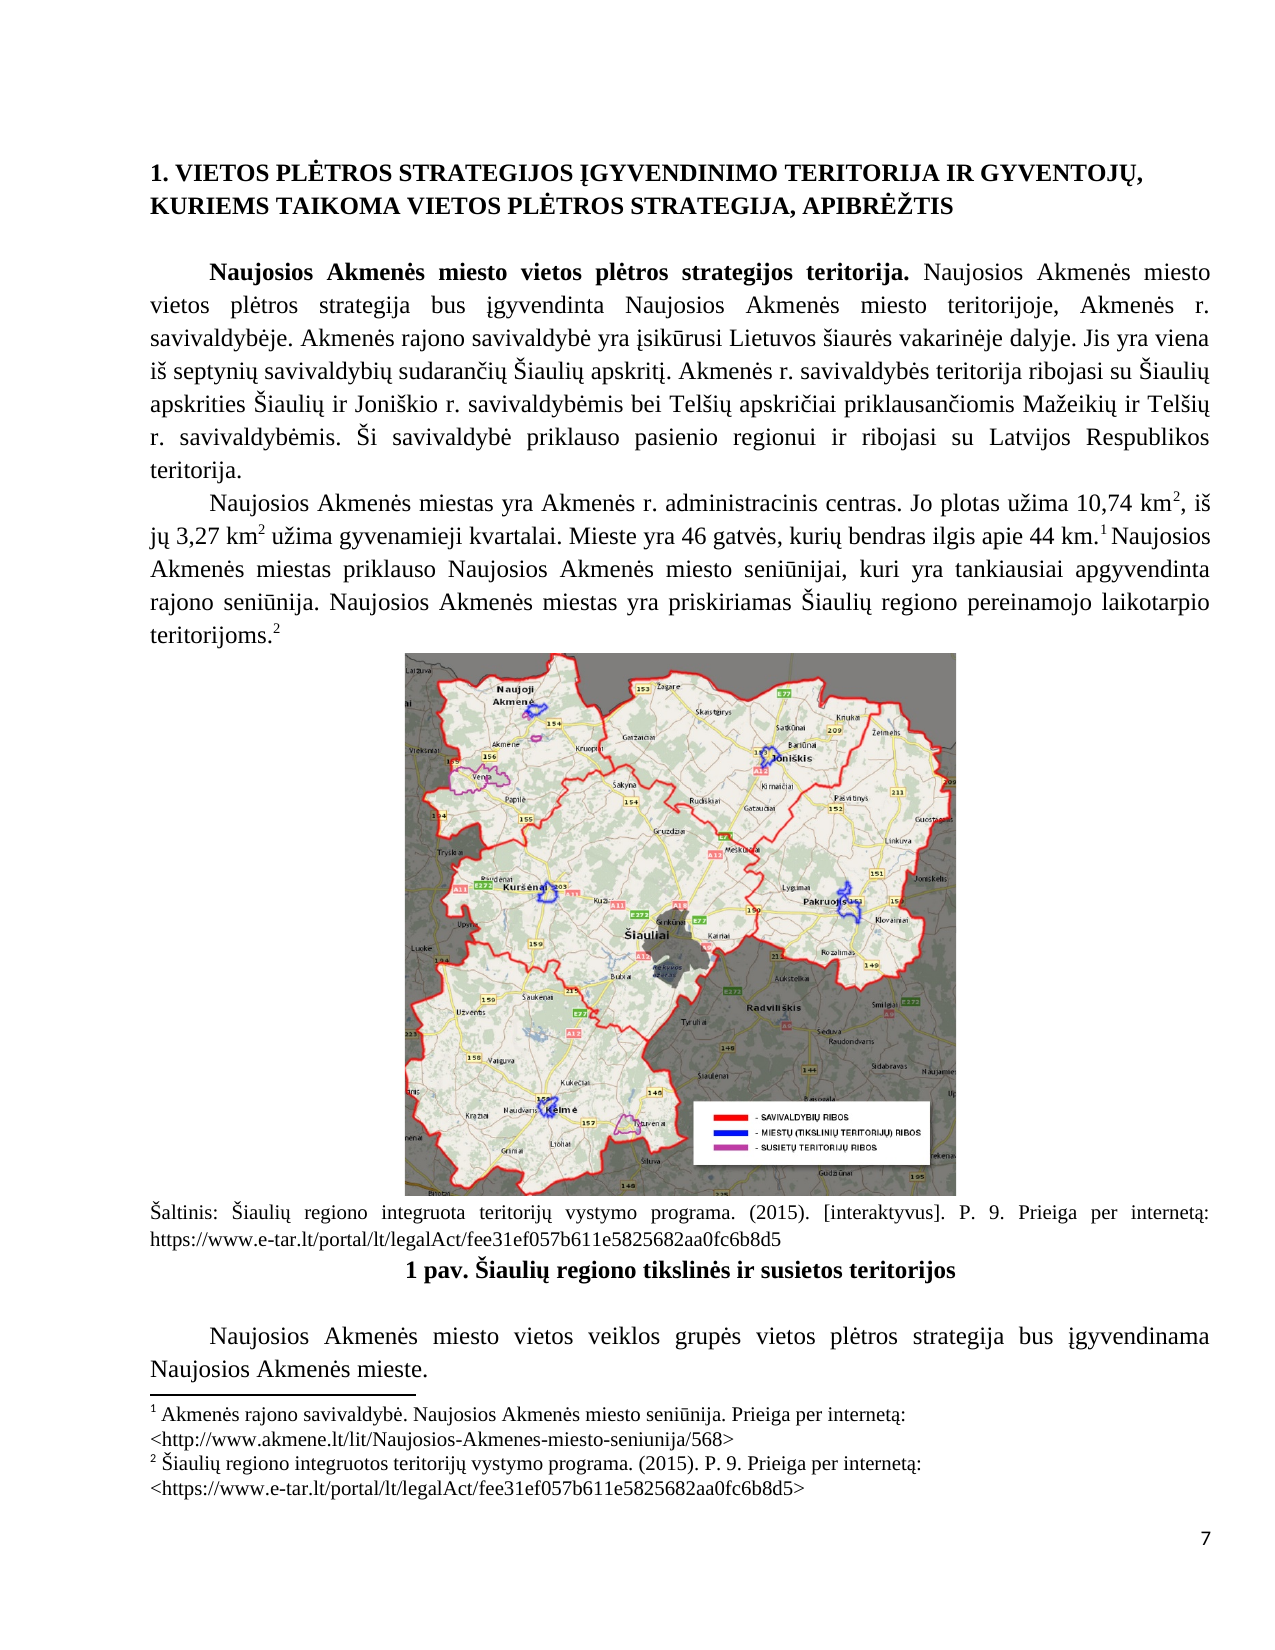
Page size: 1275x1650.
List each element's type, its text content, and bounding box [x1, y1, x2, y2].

text Naujosios Akmenės miestas yra Akmenės r. administracinis centras. Jo plotas užima 10,74 km2, iš jų 3,27 km2 užima gyvenamieji kvartalai. Mieste yra 46 gatvės, kurių bendras ilgis apie 44 km. Naujosios Akmenės miestas priklauso Naujosios Akmenės miesto seniūnijai, kuri yra tankiausiai apgyvendinta rajono seniūnija. Naujosios Akmenės miestas yra priskiriamas Šiaulių regiono pereinamojo laikotarpio teritorijoms. [150, 488, 1211, 649]
text Naujosios Akmenės miesto vietos veiklos grupės vietos plėtros strategija bus įgyvendinama Naujosios Akmenės mieste. [150, 1321, 1211, 1383]
text 1 pav. Šiaulių regiono tikslinės ir susietos teritorijos [150, 1255, 1211, 1283]
text Naujosios Akmenės miesto vietos plėtros strategijos teritorija. Naujosios Akmenės miesto vietos plėtros strategija bus įgyvendinta Naujosios Akmenės miesto teritorijoje, Akmenės r. savivaldybėje. Akmenės rajono savivaldybė yra įsikūrusi Lietuvos šiaurės vakarinėje dalyje. Jis yra viena iš septynių savivaldybių sudarančių Šiaulių apskritį. Akmenės r. savivaldybės teritorija ribojasi su Šiaulių apskrities Šiaulių ir Joniškio r. savivaldybėmis bei Telšių apskričiai priklausančiomis Mažeikių ir Telšių r. savivaldybėmis. Ši savivaldybė priklauso pasienio regionui ir ribojasi su Latvijos Respublikos teritorija. [150, 257, 1211, 484]
text Šaltinis: Šiaulių regiono integruota teritorijų vystymo programa. (2015). [interaktyvus]. P. 9. Prieiga per internetą: https://www.e-tar.lt/portal/lt/legalAct/fee31ef057b611e5825682aa0fc6b8d5 [150, 1199, 1211, 1251]
picture [404, 653, 957, 1196]
subtitle 1. VIETOS PLĖTROS STRATEGIJOS ĮGYVENDINIMO TERITORIJA IR GYVENTOJŲ, KURIEMS TAIKOMA VIETOS PLĖTROS STRATEGIJA, APIBRĖŽTIS [150, 158, 1211, 220]
